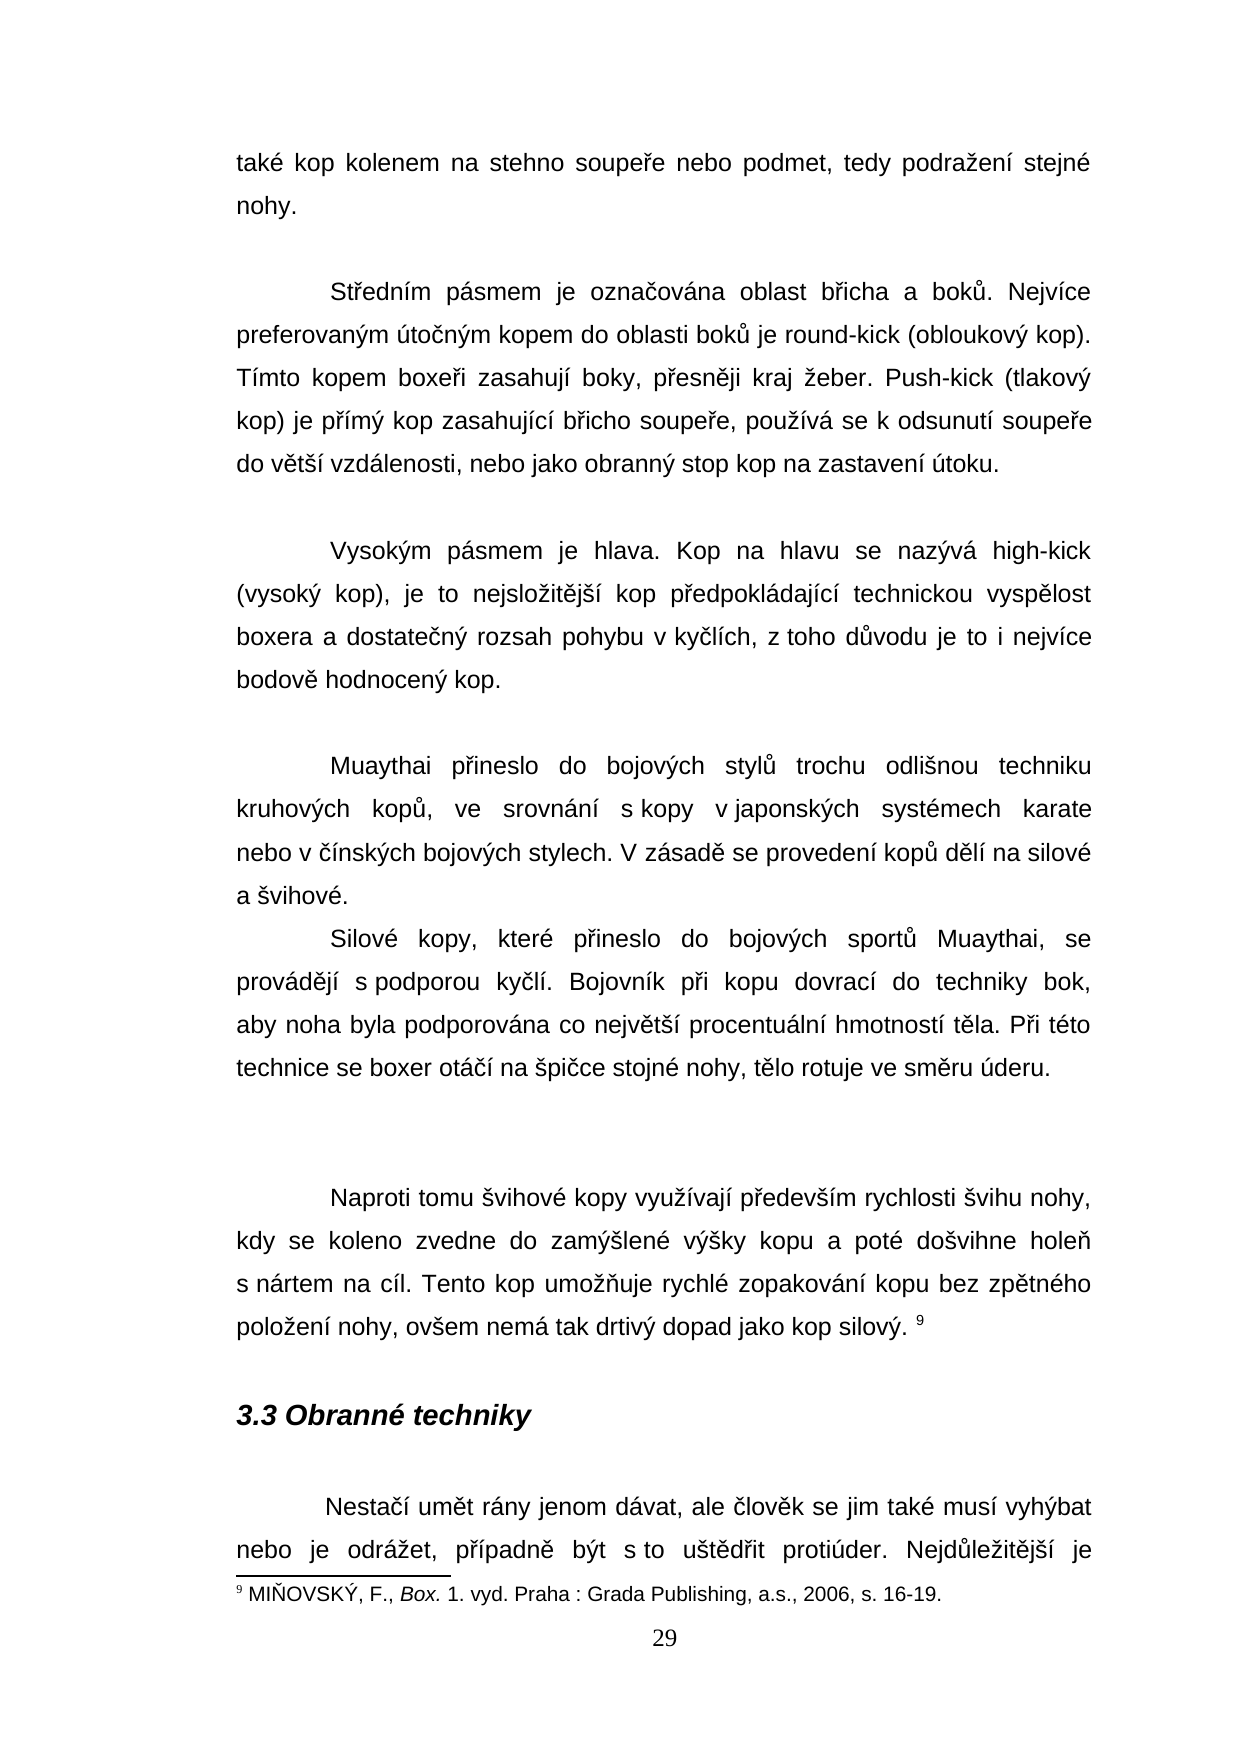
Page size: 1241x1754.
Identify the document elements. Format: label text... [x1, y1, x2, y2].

text Naproti tomu švihové kopy využívají především rychlosti švihu nohy, kdy se koleno zvedne do zamýšlené výšky kopu a poté došvihne holeň s nártem na cíl. Tento kop umožňuje rychlé zopakování kopu bez zpětného položení nohy, ovšem nemá tak drtivý dopad jako kop silový. [236, 1183, 1093, 1341]
text Muaythai přineslo do bojových stylů trochu odlišnou techniku kruhových kopů, ve srovnání s kopy v japonských systémech karate nebo v čínských bojových stylech. V zásadě se provedení kopů dělí na silové a švihové. [236, 751, 1093, 909]
text Vysokým pásmem je hlava. Kop na hlavu se nazývá high-kick (vysoký kop), je to nejsložitější kop předpokládající technickou vyspělost boxera a dostatečný rozsah pohybu v kyčlích, z toho důvodu je to i nejvíce bodově hodnocený kop. [236, 536, 1093, 694]
text Středním pásmem je označována oblast břicha a boků. Nejvíce preferovaným útočným kopem do oblasti boků je round-kick (obloukový kop). Tímto kopem boxeři zasahují boky, přesněji kraj žeber. Push-kick (tlakový kop) je přímý kop zasahující břicho soupeře, používá se k odsunutí soupeře do větší vzdálenosti, nebo jako obranný stop kop na zastavení útoku. [236, 277, 1093, 478]
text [236, 148, 1093, 219]
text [236, 1492, 1093, 1563]
subtitle 3.3 Obranné techniky [236, 1398, 1093, 1432]
text Silové kopy, které přineslo do bojových sportů Muaythai, se provádějí s podporou kyčlí. Bojovník při kopu dovrací do techniky bok, aby noha byla podporována co největší procentuální hmotností těla. Při této technice se boxer otáčí na špičce stojné nohy, tělo rotuje ve směru úderu. [236, 924, 1093, 1082]
